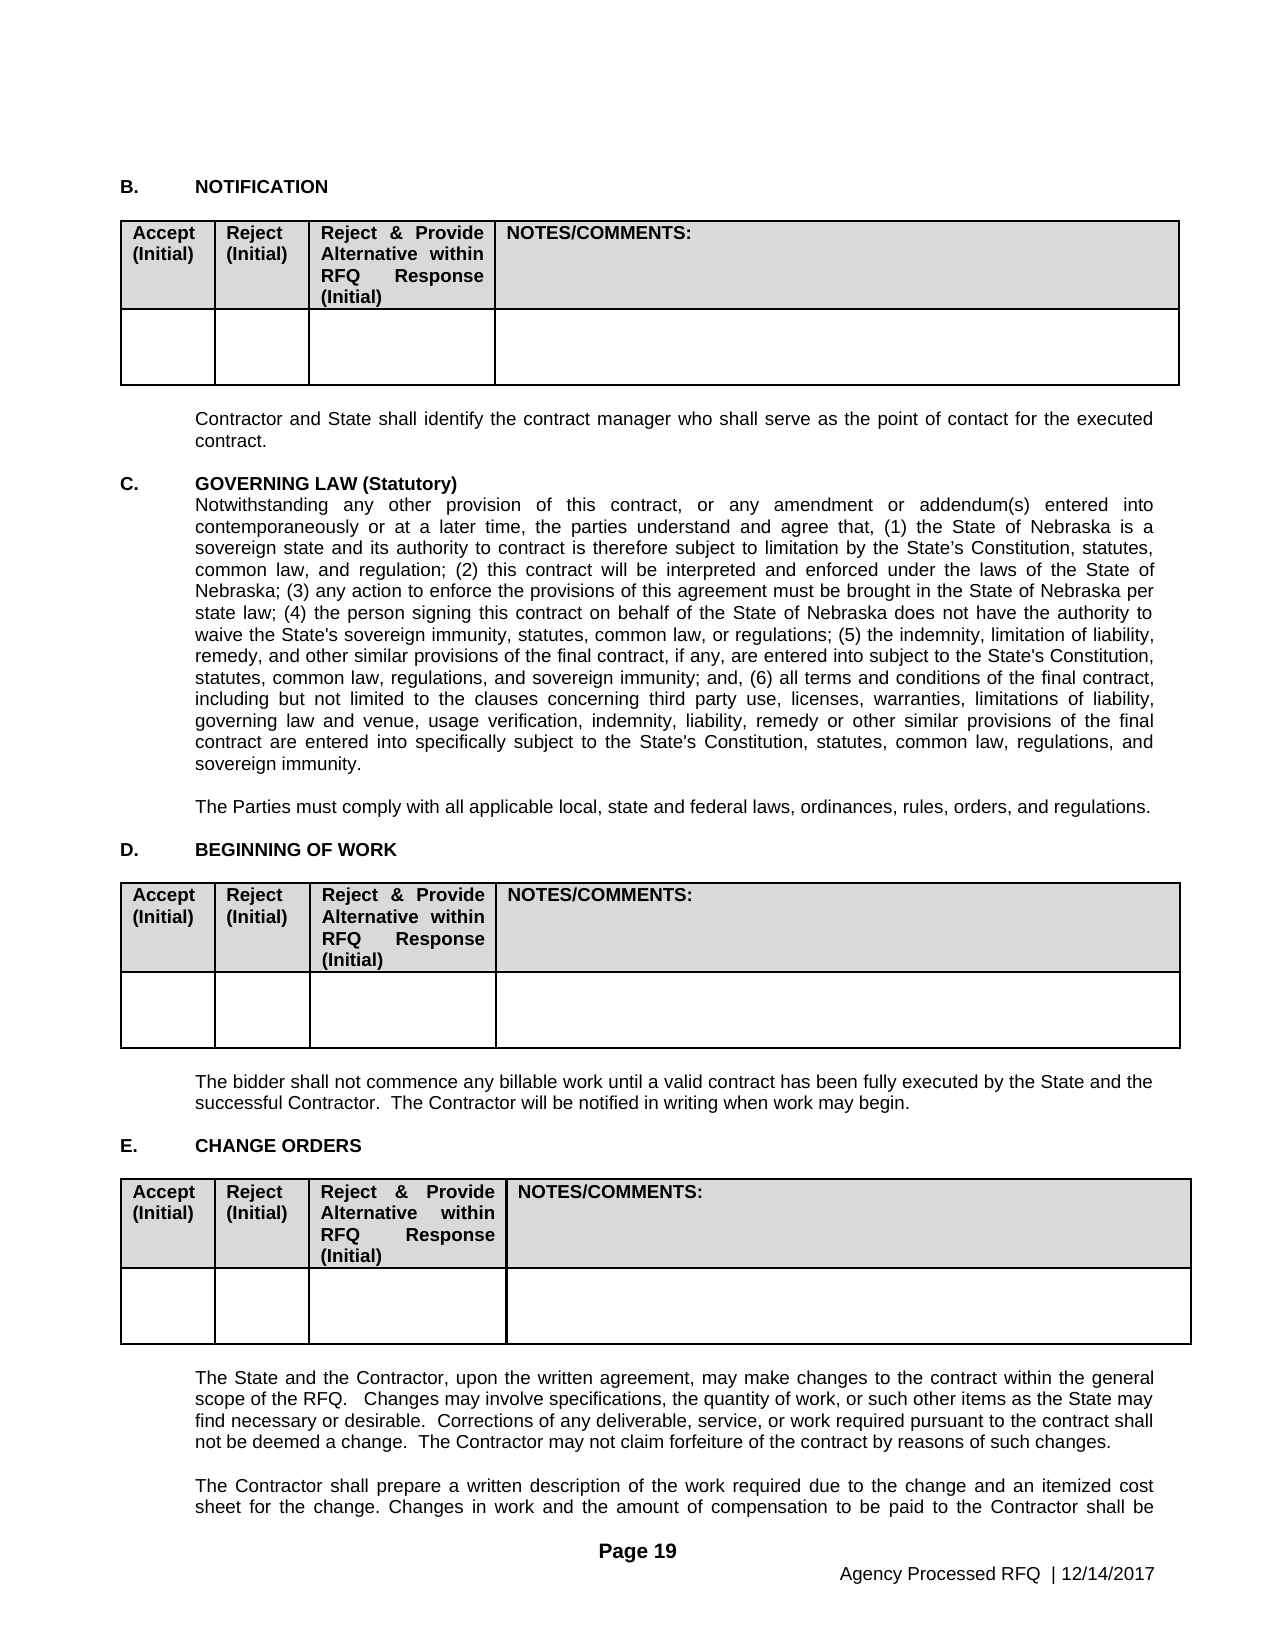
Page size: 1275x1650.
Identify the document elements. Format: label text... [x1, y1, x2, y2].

table_cell [508, 1269, 1190, 1343]
table_header NOTES/COMMENTS: [508, 1180, 1190, 1267]
text GOVERNING LAW (Statutory) [120, 472, 1155, 494]
text BEGINNING OF WORK [120, 839, 1155, 861]
table_cell [122, 973, 214, 1047]
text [195, 1474, 1155, 1518]
table_header NOTES/COMMENTS: [497, 884, 1179, 971]
text Notwithstanding any other provision of this contract, or any amendment or addendum(s) entered into contemporaneously or at a later time, the parties understand and agree that, (1) the State of Nebraska is a sovereign state and its authority to contract is therefore subject to limitation by the State’s Constitution, statutes, common law, and regulation; (2) this contract will be interpreted and enforced under the laws of the State of Nebraska; (3) any action to enforce the provisions of this agreement must be brought in the State of Nebraska per state law; (4) the person signing this contract on behalf of the State of Nebraska does not have the authority to waive the State's sovereign immunity, statutes, common law, or regulations; (5) the indemnity, limitation of liability, remedy, and other similar provisions of the final contract, if any, are entered into subject to the State's Constitution, statutes, common law, regulations, and sovereign immunity; and, (6) all terms and conditions of the final contract, including but not limited to the clauses concerning third party use, licenses, warranties, limitations of liability, governing law and venue, usage verification, indemnity, liability, remedy or other similar provisions of the final contract are entered into specifically subject to the State's Constitution, statutes, common law, regulations, and sovereign immunity. [195, 494, 1155, 774]
text The bidder shall not commence any billable work until a valid contract has been fully executed by the State and the successful Contractor. The Contractor will be notified in writing when work may begin. [195, 1071, 1155, 1114]
table_cell [497, 973, 1179, 1047]
text CHANGE ORDERS [120, 1135, 1155, 1157]
table_cell [496, 310, 1178, 384]
table_header Accept (Initial) [122, 1180, 214, 1267]
table_header Accept (Initial) [122, 222, 214, 308]
table_cell [216, 973, 309, 1047]
table_header Reject (Initial) [216, 884, 309, 971]
table_header Reject (Initial) [216, 222, 308, 308]
table_cell [310, 310, 494, 384]
text The State and the Contractor, upon the written agreement, may make changes to the contract within the general scope of the RFQ. Changes may involve specifications, the quantity of work, or such other items as the State may find necessary or desirable. Corrections of any deliverable, service, or work required pursuant to the contract shall not be deemed a change. The Contractor may not claim forfeiture of the contract by reasons of such changes. [195, 1367, 1155, 1453]
table_cell [310, 1269, 505, 1343]
text Contractor and State shall identify the contract manager who shall serve as the point of contact for the executed contract. [195, 408, 1155, 451]
table_cell [311, 973, 495, 1047]
text The Parties must comply with all applicable local, state and federal laws, ordinances, rules, orders, and regulations. [195, 796, 1155, 817]
table_cell [122, 310, 214, 384]
table_header Reject (Initial) [216, 1180, 308, 1267]
table_header Reject & Provide Alternative within RFQ Response (Initial) [311, 884, 495, 971]
table_header Reject & Provide Alternative within RFQ Response (Initial) [310, 222, 494, 308]
table_cell [216, 310, 308, 384]
table_header Accept (Initial) [122, 884, 214, 971]
table_cell [216, 1269, 308, 1343]
table_header Reject & Provide Alternative within RFQ Response (Initial) [310, 1180, 505, 1267]
table_header NOTES/COMMENTS: [496, 222, 1178, 308]
text NOTIFICATION [120, 176, 1155, 198]
table_cell [122, 1269, 214, 1343]
